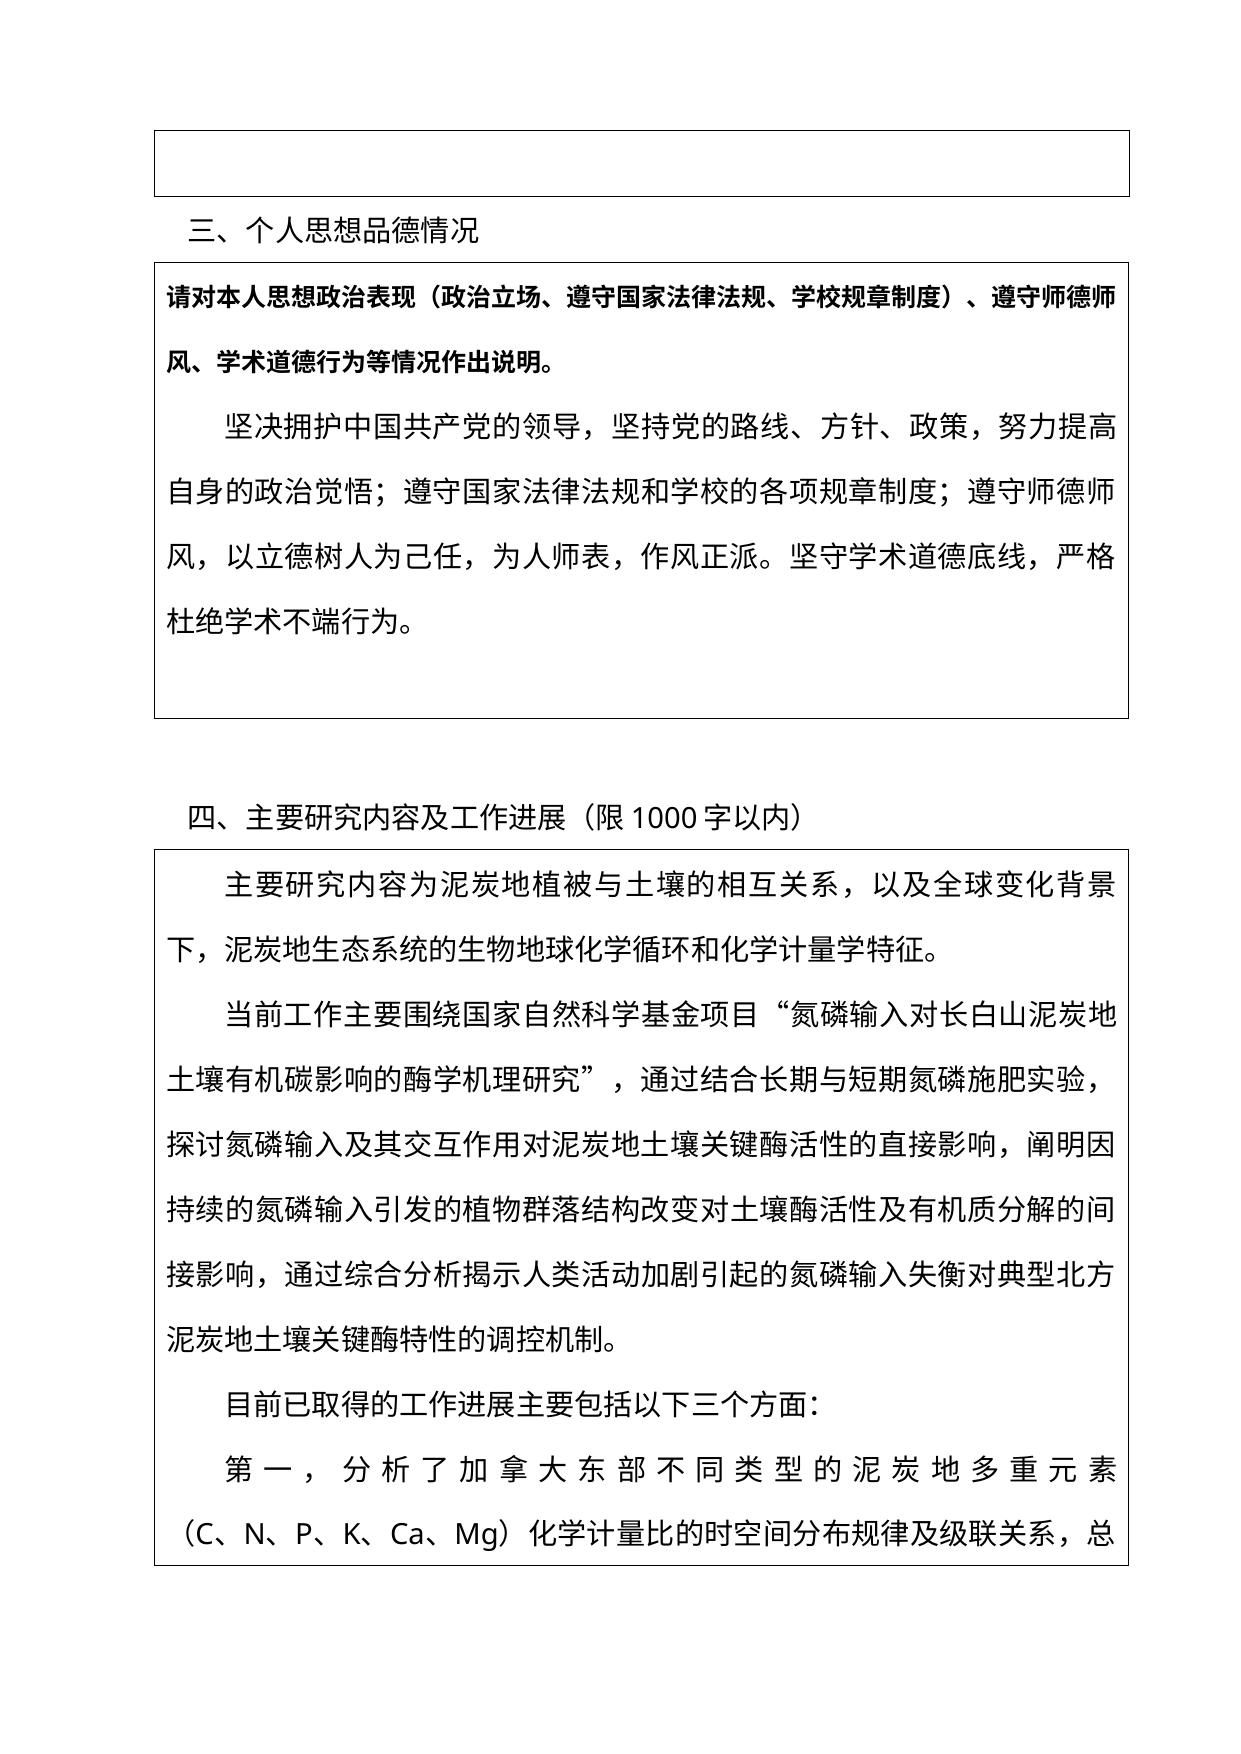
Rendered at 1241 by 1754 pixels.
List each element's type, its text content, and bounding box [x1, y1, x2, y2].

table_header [155, 850, 1128, 1565]
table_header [155, 131, 1129, 196]
table_header 请对本人思想政治表现（政治立场、遵守国家法律法规、学校规章制度）、遵守师德师风、学术道德行为等情况作出说明。 坚决拥护中国共产党的领导，坚持党的路线、方针、政策，努力提高自身的政治觉悟；遵守国家法律法规和学校的各项规章制度；遵守师德师风，以立德树人为己任，为人师表，作风正派。坚守学术道德底线，严格杜绝学术不端行为。 [155, 263, 1128, 718]
text 三、个人思想品德情况 [187, 197, 1053, 262]
text 四、主要研究内容及工作进展（限1000字以内） [187, 784, 1053, 849]
